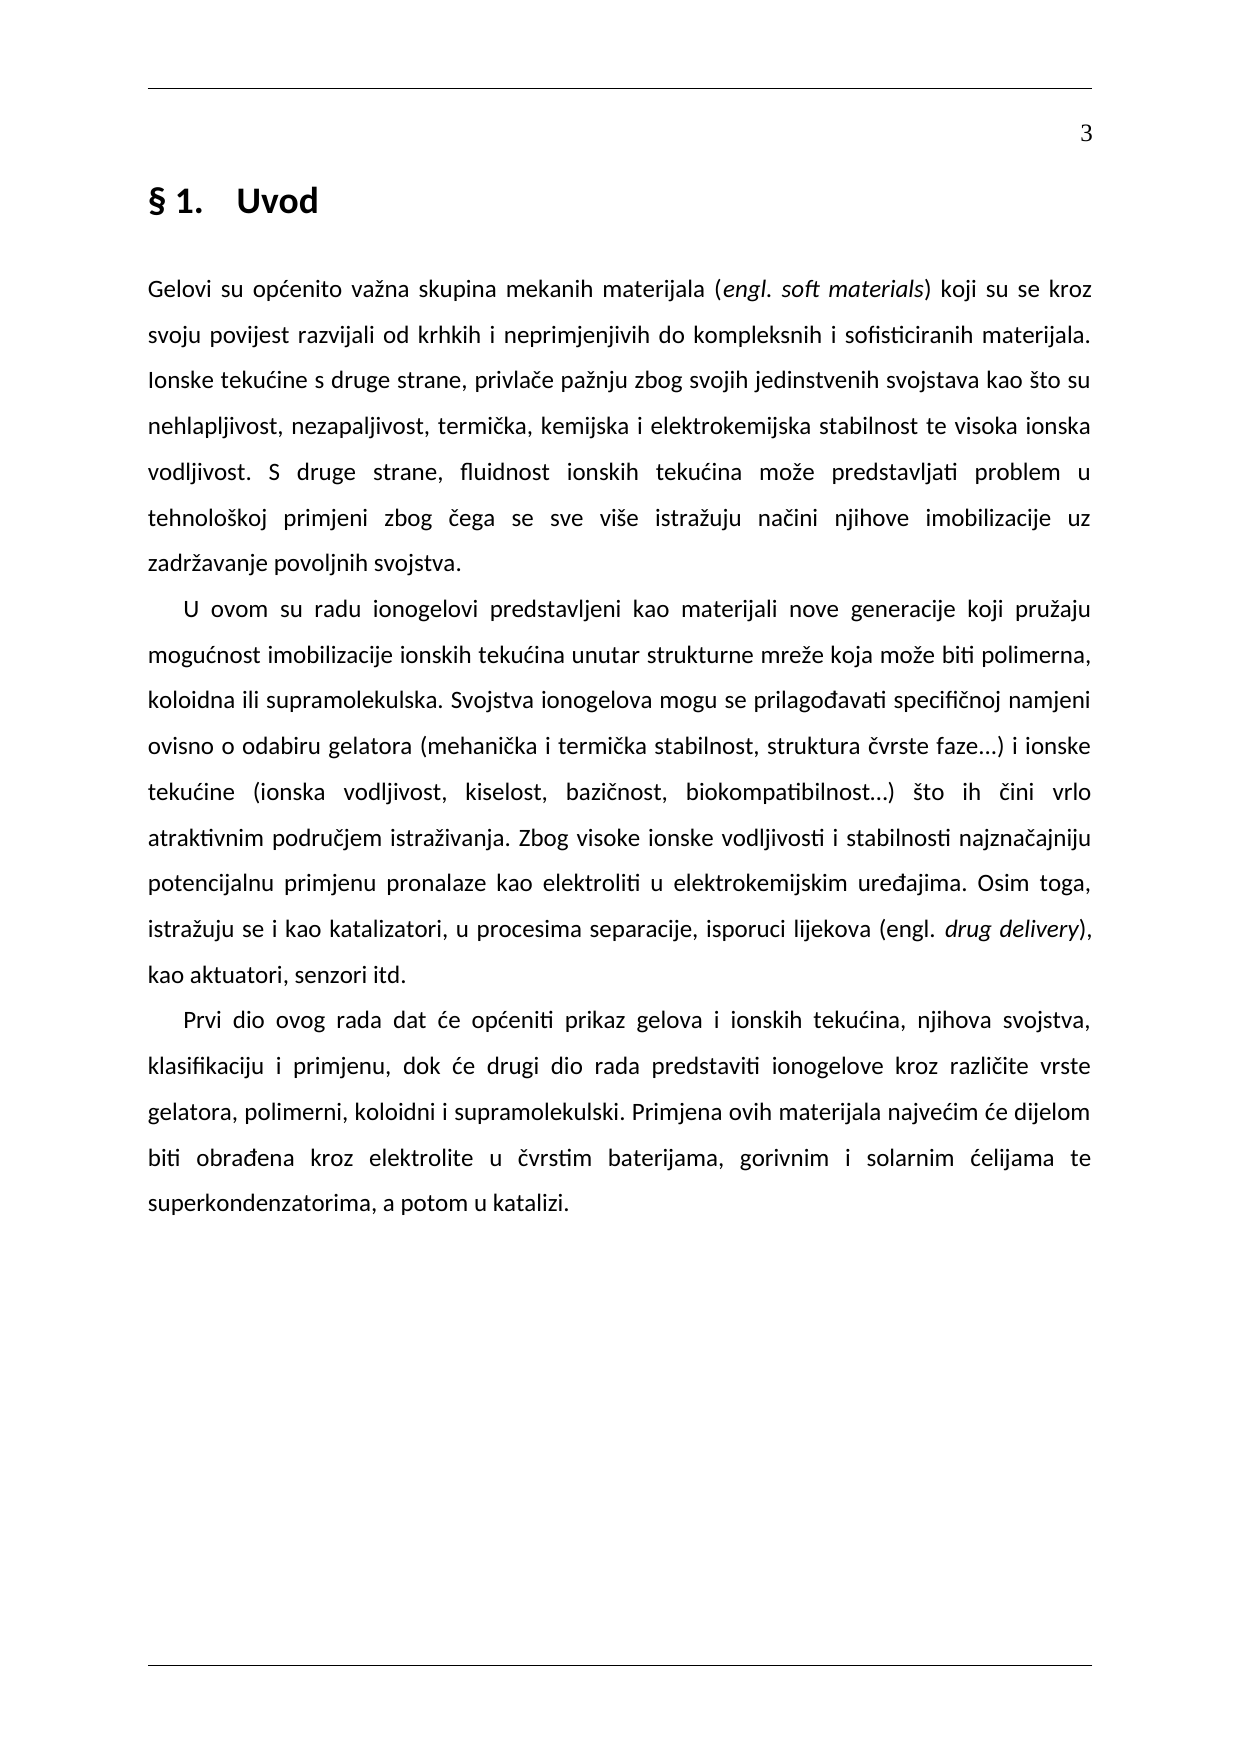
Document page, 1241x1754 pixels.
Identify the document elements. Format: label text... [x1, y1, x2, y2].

text U ovom su radu ionogelovi predstavljeni kao materijali nove generacije koji pružaju mogućnost imobilizacije ionskih tekućina unutar strukturne mreže koja može biti polimerna, koloidna ili supramolekulska. Svojstva ionogelova mogu se prilagođavati specifičnoj namjeni ovisno o odabiru gelatora (mehanička i termička stabilnost, struktura čvrste faze...) i ionske tekućine (ionska vodljivost, kiselost, bazičnost, biokompatibilnost…) što ih čini vrlo atraktivnim područjem istraživanja. Zbog visoke ionske vodljivosti i stabilnosti najznačajniju potencijalnu primjenu pronalaze kao elektroliti u elektrokemijskim uređajima. Osim toga, istražuju se i kao katalizatori, u procesima separacije, isporuci lijekova (engl. drug delivery), kao aktuatori, senzori itd. [148, 593, 1092, 989]
text Prvi dio ovog rada dat će općeniti prikaz gelova i ionskih tekućina, njihova svojstva, klasifikaciju i primjenu, dok će drugi dio rada predstaviti ionogelove kroz različite vrste gelatora, polimerni, koloidni i supramolekulski. Primjena ovih materijala najvećim će dijelom biti obrađena kroz elektrolite u čvrstim baterijama, gorivnim i solarnim ćelijama te superkondenzatorima, a potom u katalizi. [148, 1005, 1092, 1218]
text Gelovi su općenito važna skupina mekanih materijala (engl. soft materials) koji su se kroz svoju povijest razvijali od krhkih i neprimjenjivih do kompleksnih i sofisticiranih materijala. Ionske tekućine s druge strane, privlače pažnju zbog svojih jedinstvenih svojstava kao što su nehlapljivost, nezapaljivost, termička, kemijska i elektrokemijska stabilnost te visoka ionska vodljivost. S druge strane, fluidnost ionskih tekućina može predstavljati problem u tehnološkoj primjeni zbog čega se sve više istražuju načini njihove imobilizacije uz zadržavanje povoljnih svojstva. [148, 273, 1092, 578]
text Uvod [148, 177, 1092, 223]
